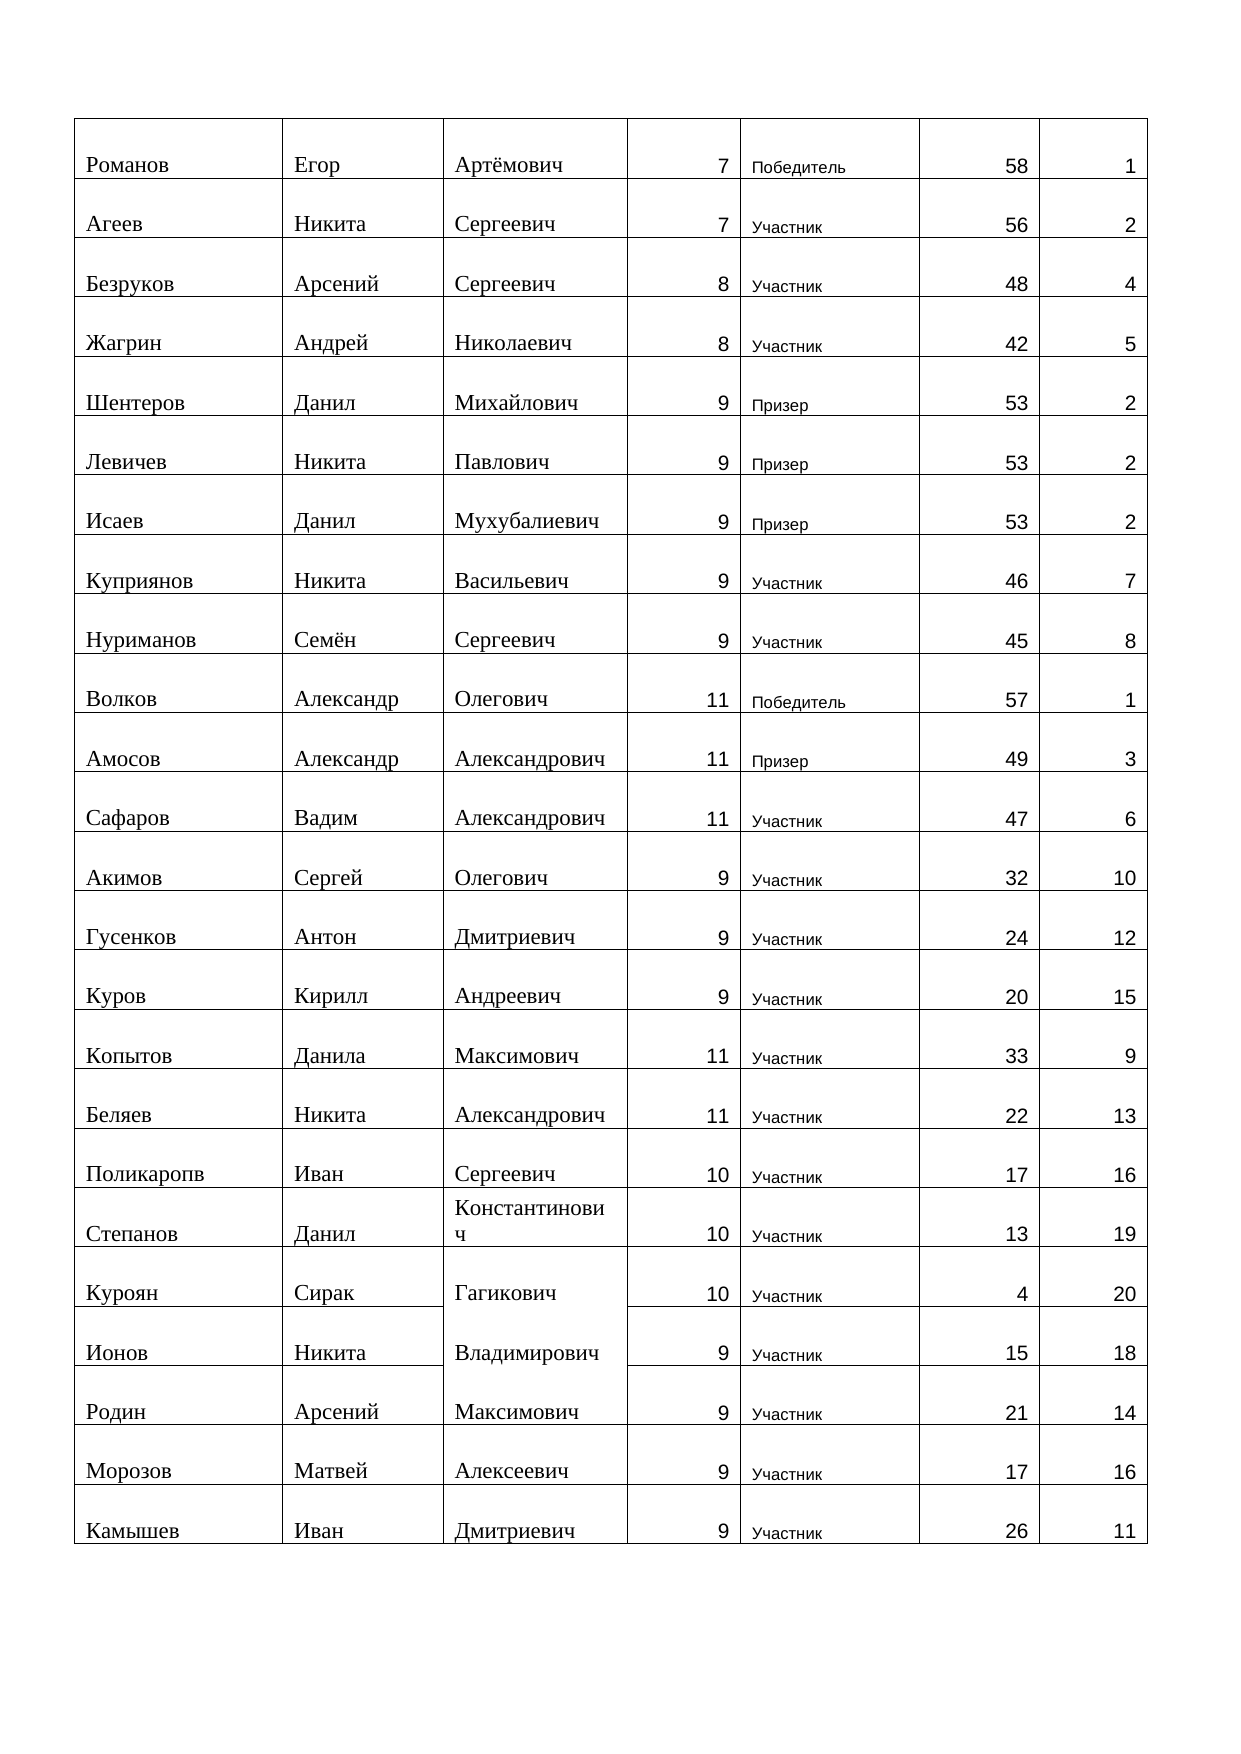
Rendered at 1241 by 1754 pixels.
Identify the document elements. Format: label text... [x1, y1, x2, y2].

table_cell Участник [741, 1366, 919, 1424]
table_cell 7 [1040, 535, 1147, 593]
table_cell 22 [920, 1069, 1039, 1127]
table_cell Участник [741, 179, 919, 237]
table_cell 8 [628, 297, 740, 356]
table_cell Безруков [75, 238, 282, 296]
table_cell Дмитриевич [444, 1485, 627, 1543]
table_cell Участник [741, 1188, 919, 1246]
table_cell Иван [283, 1485, 443, 1543]
table_cell Иван [283, 1129, 443, 1187]
table_cell Морозов [75, 1425, 282, 1484]
table_cell 9 [628, 1485, 740, 1543]
table_cell 10 [628, 1188, 740, 1246]
table_cell Участник [741, 1129, 919, 1187]
table_cell Сирак [283, 1247, 443, 1306]
table_cell 9 [1040, 1010, 1147, 1068]
table_header Романов [75, 119, 282, 177]
table_header Победитель [741, 119, 919, 177]
table_cell Камышев [75, 1485, 282, 1543]
table_cell Шентеров [75, 357, 282, 415]
table_cell 13 [1040, 1069, 1147, 1127]
table_cell Данила [283, 1010, 443, 1068]
table_cell 57 [920, 654, 1039, 712]
table_cell Исаев [75, 475, 282, 534]
table_cell Александр [283, 713, 443, 771]
table_cell Участник [741, 832, 919, 890]
table_cell Родин [75, 1366, 282, 1424]
table_header 1 [1040, 119, 1147, 177]
table_cell Участник [741, 772, 919, 831]
table_cell Андреевич [444, 950, 627, 1009]
table_cell Никита [283, 1307, 443, 1365]
table_cell Матвей [283, 1425, 443, 1484]
table_cell Николаевич [444, 297, 627, 356]
table_cell 16 [1040, 1425, 1147, 1484]
table_cell Жагрин [75, 297, 282, 356]
table_cell Олегович [444, 654, 627, 712]
table_cell 15 [1040, 950, 1147, 1009]
table_cell 2 [1040, 416, 1147, 474]
table_cell 11 [1040, 1485, 1147, 1543]
table_cell Антон [283, 891, 443, 949]
table_cell Участник [741, 238, 919, 296]
table_cell Арсений [283, 1366, 443, 1424]
table_cell 9 [628, 535, 740, 593]
table_cell Кирилл [283, 950, 443, 1009]
table_cell Дмитриевич [444, 891, 627, 949]
table_cell Александрович [444, 772, 627, 831]
table_cell 12 [1040, 891, 1147, 949]
table_cell 53 [920, 416, 1039, 474]
table_cell 47 [920, 772, 1039, 831]
table_cell Участник [741, 1247, 919, 1306]
table_cell 5 [1040, 297, 1147, 356]
table_cell 9 [628, 1307, 740, 1365]
table_cell Участник [741, 1010, 919, 1068]
table_cell 45 [920, 594, 1039, 652]
table_cell Призер [741, 475, 919, 534]
table_cell 15 [920, 1307, 1039, 1365]
table_cell 14 [1040, 1366, 1147, 1424]
table_cell Сафаров [75, 772, 282, 831]
table_cell Мухубалиевич [444, 475, 627, 534]
table_cell Максимович [444, 1010, 627, 1068]
table_cell Сергеевич [444, 179, 627, 237]
table_cell Участник [741, 891, 919, 949]
table_cell Призер [741, 357, 919, 415]
table_cell 11 [628, 1069, 740, 1127]
table_cell Арсений [283, 238, 443, 296]
table_cell 9 [628, 416, 740, 474]
table_cell 3 [1040, 713, 1147, 771]
table_cell Ионов [75, 1307, 282, 1365]
table_cell Акимов [75, 832, 282, 890]
table_cell Владимирович [444, 1306, 627, 1365]
table_cell 49 [920, 713, 1039, 771]
table_cell Константинович [444, 1188, 627, 1246]
table_cell 42 [920, 297, 1039, 356]
table_cell 20 [920, 950, 1039, 1009]
table_cell 13 [920, 1188, 1039, 1246]
table_cell 17 [920, 1425, 1039, 1484]
table_cell Степанов [75, 1188, 282, 1246]
table_cell 53 [920, 475, 1039, 534]
table_cell Участник [741, 594, 919, 652]
table_cell Вадим [283, 772, 443, 831]
table_cell 9 [628, 357, 740, 415]
table_cell 33 [920, 1010, 1039, 1068]
table_cell Данил [283, 1188, 443, 1246]
table_cell 32 [920, 832, 1039, 890]
table_cell Участник [741, 1485, 919, 1543]
table_cell 11 [628, 713, 740, 771]
table_cell Никита [283, 416, 443, 474]
table_cell Никита [283, 535, 443, 593]
table_cell 21 [920, 1366, 1039, 1424]
table_cell Призер [741, 416, 919, 474]
table_cell 53 [920, 357, 1039, 415]
table_cell 9 [628, 891, 740, 949]
table_cell Беляев [75, 1069, 282, 1127]
table_cell Александр [283, 654, 443, 712]
table_cell Участник [741, 1425, 919, 1484]
table_cell Никита [283, 179, 443, 237]
table_cell 18 [1040, 1307, 1147, 1365]
table_cell 2 [1040, 475, 1147, 534]
table_cell Сергеевич [444, 594, 627, 652]
table_cell Участник [741, 297, 919, 356]
table_cell 11 [628, 1010, 740, 1068]
table_cell Копытов [75, 1010, 282, 1068]
table_cell 9 [628, 594, 740, 652]
table_cell Андрей [283, 297, 443, 356]
table_cell Куроян [75, 1247, 282, 1306]
table_cell 10 [628, 1129, 740, 1187]
table_cell Призер [741, 713, 919, 771]
table_cell Участник [741, 535, 919, 593]
table_cell Поликаропв [75, 1129, 282, 1187]
table_cell 8 [1040, 594, 1147, 652]
table_cell 7 [628, 179, 740, 237]
table_cell Куприянов [75, 535, 282, 593]
table_cell Алексеевич [444, 1425, 627, 1484]
table_cell 48 [920, 238, 1039, 296]
table_cell Волков [75, 654, 282, 712]
table_cell Максимович [444, 1365, 627, 1424]
table_cell 26 [920, 1485, 1039, 1543]
table_cell 20 [1040, 1247, 1147, 1306]
table_cell Семён [283, 594, 443, 652]
table_cell Никита [283, 1069, 443, 1127]
table_cell Куров [75, 950, 282, 1009]
table_cell Васильевич [444, 535, 627, 593]
table_cell Александрович [444, 1069, 627, 1127]
table_cell Олегович [444, 832, 627, 890]
table_cell Левичев [75, 416, 282, 474]
table_header Артёмович [444, 119, 627, 177]
table_cell Гагикович [444, 1247, 627, 1306]
table_cell Данил [283, 475, 443, 534]
table_cell Агеев [75, 179, 282, 237]
table_cell 9 [628, 1425, 740, 1484]
table_cell 2 [1040, 357, 1147, 415]
table_cell Данил [283, 357, 443, 415]
table_header 58 [920, 119, 1039, 177]
table_cell Амосов [75, 713, 282, 771]
table_cell 11 [628, 654, 740, 712]
table_cell Сергеевич [444, 238, 627, 296]
table_cell 19 [1040, 1188, 1147, 1246]
table_cell Сергеевич [444, 1129, 627, 1187]
table_cell 56 [920, 179, 1039, 237]
table_cell 6 [1040, 772, 1147, 831]
table_header 7 [628, 119, 740, 177]
table_cell Павлович [444, 416, 627, 474]
table_cell 16 [1040, 1129, 1147, 1187]
table_header Егор [283, 119, 443, 177]
table_cell 9 [628, 832, 740, 890]
table_cell 11 [628, 772, 740, 831]
table_cell 9 [628, 1366, 740, 1424]
table_cell Сергей [283, 832, 443, 890]
table_cell Участник [741, 1069, 919, 1127]
table_cell Победитель [741, 654, 919, 712]
table_cell 24 [920, 891, 1039, 949]
table_cell 46 [920, 535, 1039, 593]
table_cell 9 [628, 950, 740, 1009]
table_cell Михайлович [444, 357, 627, 415]
table_cell Участник [741, 950, 919, 1009]
table_cell 8 [628, 238, 740, 296]
table_cell 2 [1040, 179, 1147, 237]
table_cell 4 [920, 1247, 1039, 1306]
table_cell 4 [1040, 238, 1147, 296]
table_cell Нуриманов [75, 594, 282, 652]
table_cell 9 [628, 475, 740, 534]
table_cell Гусенков [75, 891, 282, 949]
table_cell 10 [628, 1247, 740, 1306]
table_cell Участник [741, 1307, 919, 1365]
table_cell Александрович [444, 713, 627, 771]
table_cell 10 [1040, 832, 1147, 890]
table_cell 17 [920, 1129, 1039, 1187]
table_cell 1 [1040, 654, 1147, 712]
